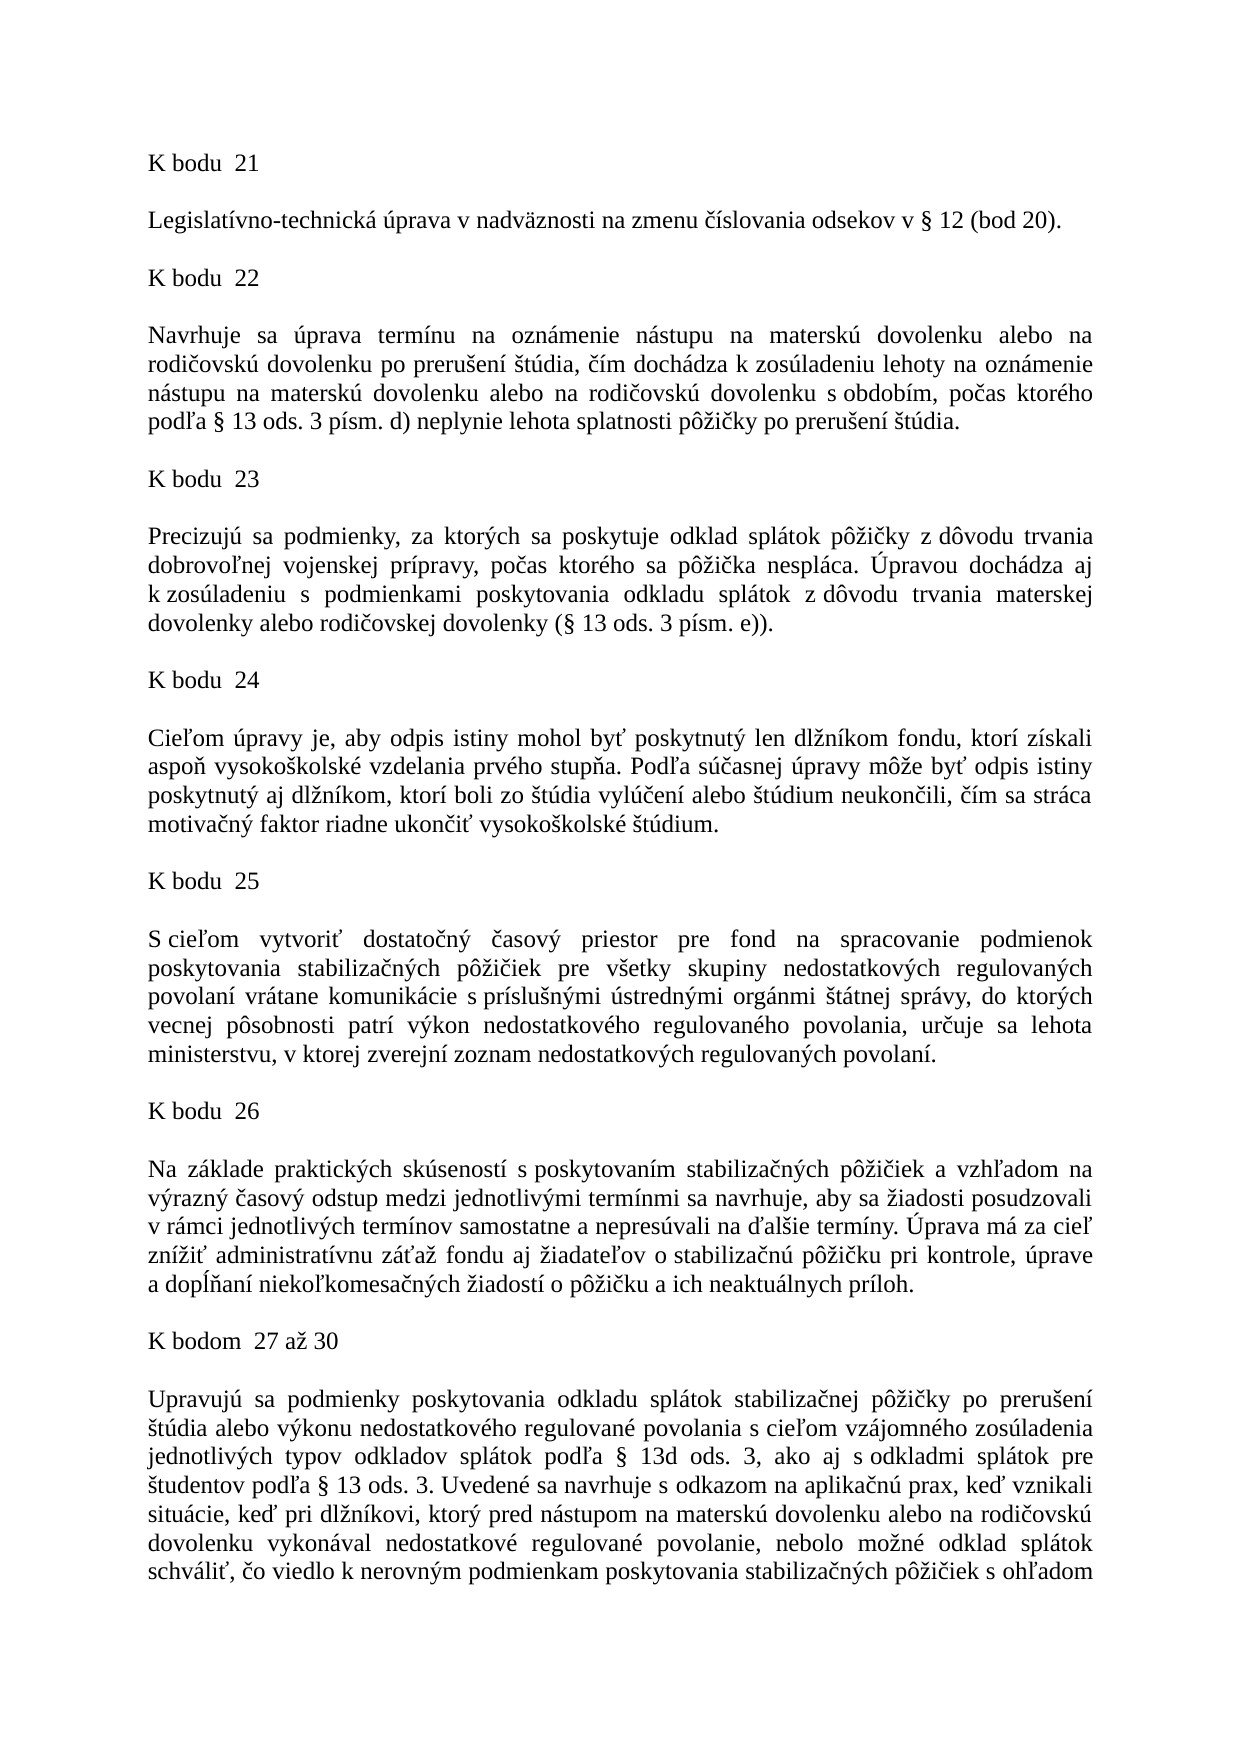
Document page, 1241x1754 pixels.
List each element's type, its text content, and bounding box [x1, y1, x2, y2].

text Na základe praktických skúseností s poskytovaním stabilizačných pôžičiek a vzhľadom na výrazný časový odstup medzi jednotlivými termínmi sa navrhuje, aby sa žiadosti posudzovali v rámci jednotlivých termínov samostatne a nepresúvali na ďalšie termíny. Úprava má za cieľ znížiť administratívnu záťaž fondu aj žiadateľov o stabilizačnú pôžičku pri kontrole, úprave a dopĺňaní niekoľkomesačných žiadostí o pôžičku a ich neaktuálnych príloh. [148, 1154, 1093, 1298]
text Navrhuje sa úprava termínu na oznámenie nástupu na materskú dovolenku alebo na rodičovskú dovolenku po prerušení štúdia, čím dochádza k zosúladeniu lehoty na oznámenie nástupu na materskú dovolenku alebo na rodičovskú dovolenku s obdobím, počas ktorého podľa § 13 ods. 3 písm. d) neplynie lehota splatnosti pôžičky po prerušení štúdia. [148, 320, 1093, 435]
text Precizujú sa podmienky, za ktorých sa poskytuje odklad splátok pôžičky z dôvodu trvania dobrovoľnej vojenskej prípravy, počas ktorého sa pôžička nespláca. Úpravou dochádza aj k zosúladeniu s podmienkami poskytovania odkladu splátok z dôvodu trvania materskej dovolenky alebo rodičovskej dovolenky (§ 13 ods. 3 písm. e)). [148, 521, 1093, 636]
text S cieľom vytvoriť dostatočný časový priestor pre fond na spracovanie podmienok poskytovania stabilizačných pôžičiek pre všetky skupiny nedostatkových regulovaných povolaní vrátane komunikácie s príslušnými ústrednými orgánmi štátnej správy, do ktorých vecnej pôsobnosti patrí výkon nedostatkového regulovaného povolania, určuje sa lehota ministerstvu, v ktorej zverejní zoznam nedostatkových regulovaných povolaní. [148, 924, 1093, 1068]
text K bodu 21 [148, 148, 1093, 176]
text K bodu 24 [148, 665, 1093, 694]
text K bodu 23 [148, 464, 1093, 493]
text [148, 1384, 1093, 1585]
text Legislatívno-technická úprava v nadväznosti na zmenu číslovania odsekov v § 12 (bod 20). [148, 205, 1093, 234]
text Cieľom úpravy je, aby odpis istiny mohol byť poskytnutý len dlžníkom fondu, ktorí získali aspoň vysokoškolské vzdelania prvého stupňa. Podľa súčasnej úpravy môže byť odpis istiny poskytnutý aj dlžníkom, ktorí boli zo štúdia vylúčení alebo štúdium neukončili, čím sa stráca motivačný faktor riadne ukončiť vysokoškolské štúdium. [148, 723, 1093, 838]
text K bodom 27 až 30 [148, 1326, 1093, 1355]
text K bodu 25 [148, 866, 1093, 895]
text K bodu 26 [148, 1096, 1093, 1125]
text K bodu 22 [148, 263, 1093, 291]
